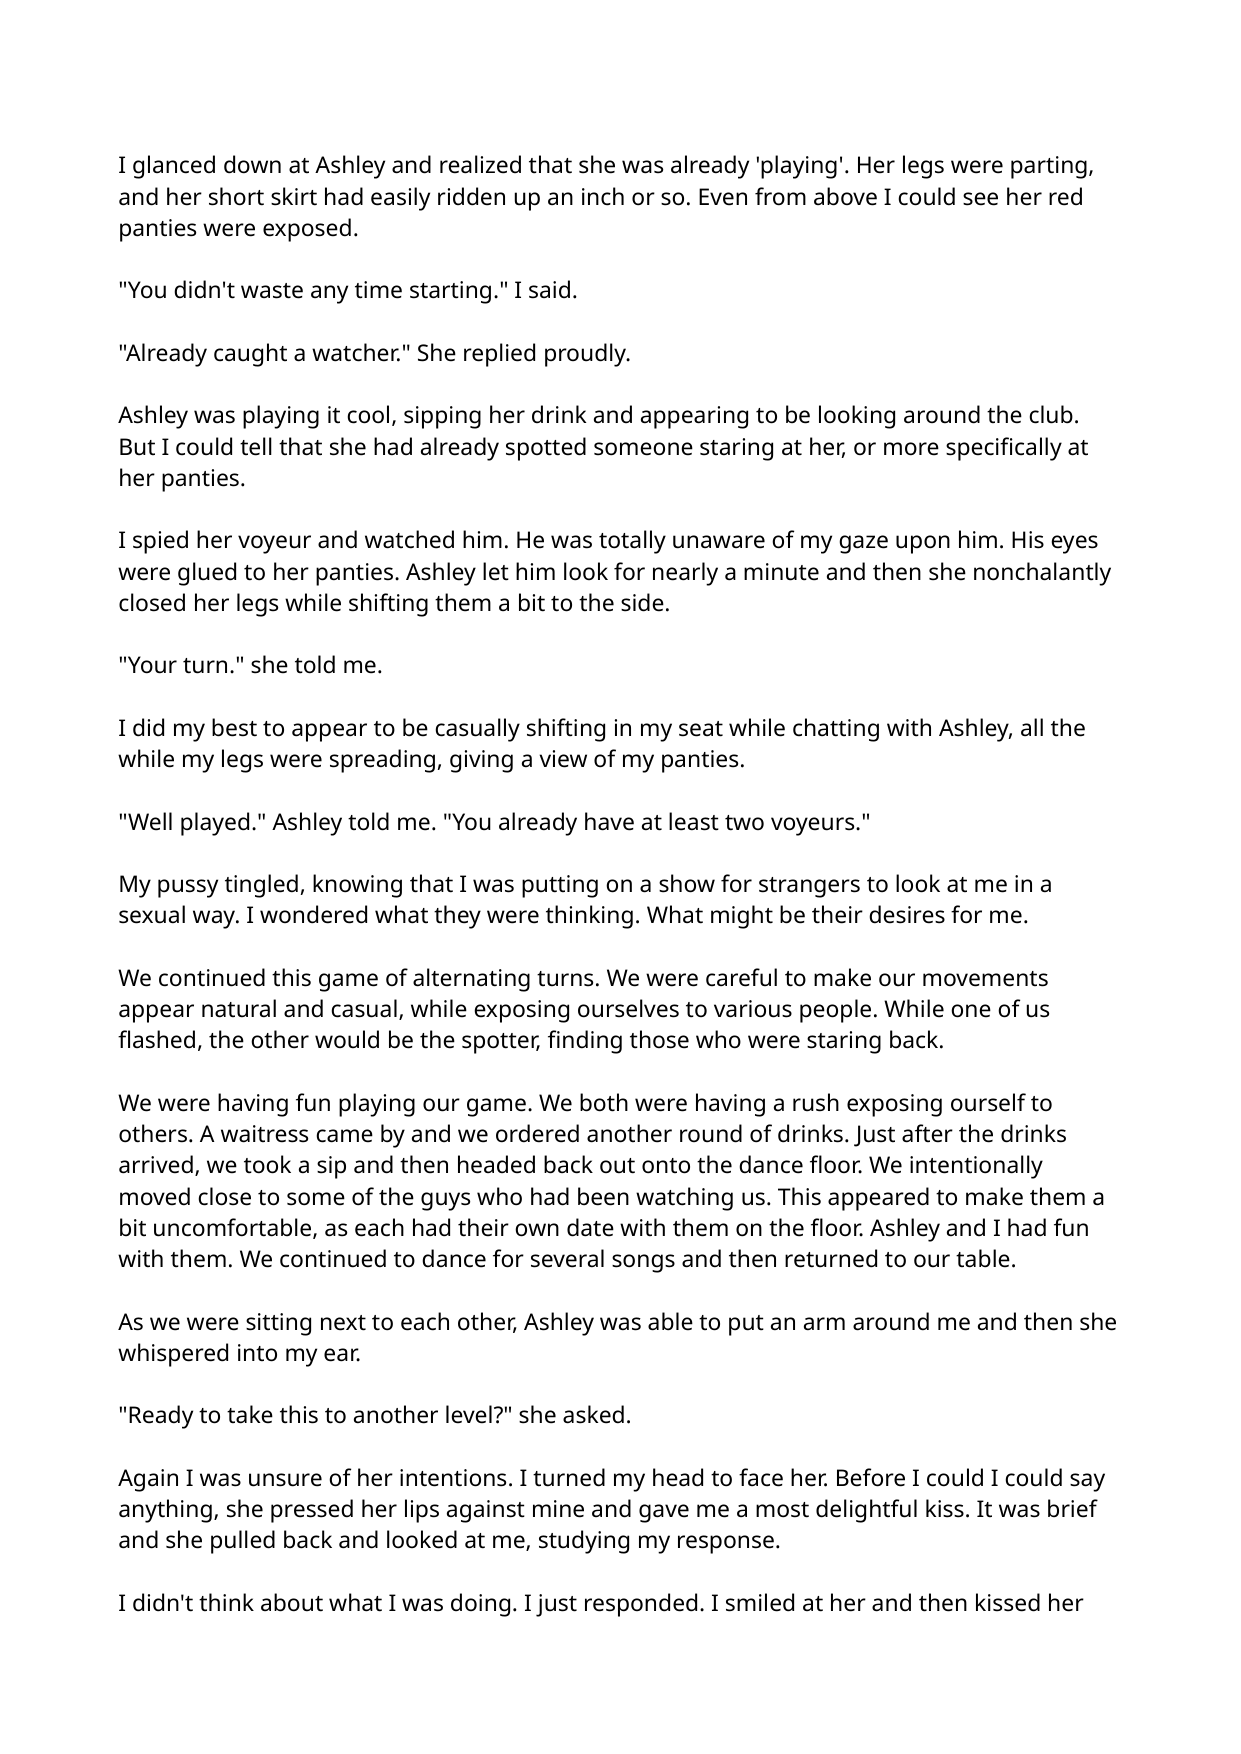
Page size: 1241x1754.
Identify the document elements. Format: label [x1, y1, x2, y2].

text [118, 118, 1122, 1618]
